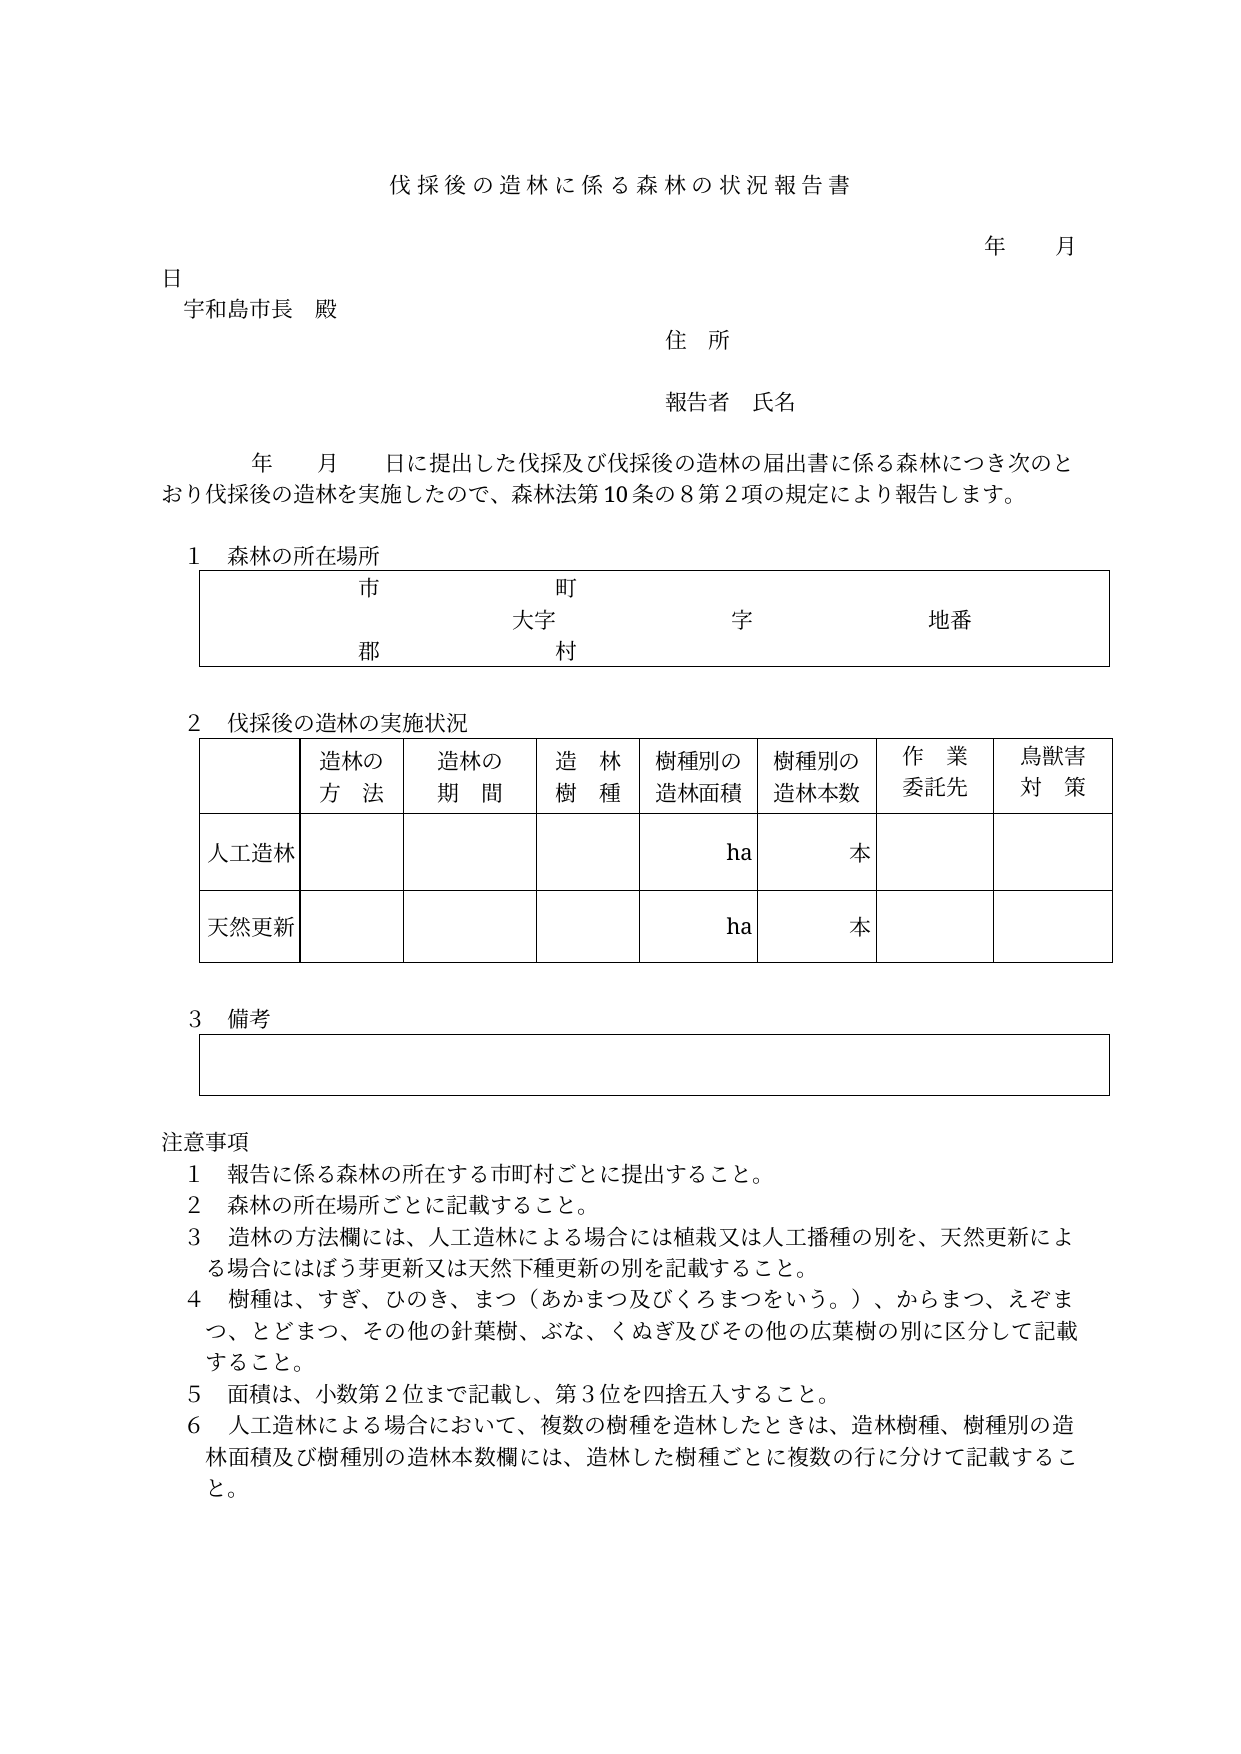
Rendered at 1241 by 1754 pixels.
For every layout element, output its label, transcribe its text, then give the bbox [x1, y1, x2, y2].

text ４ 樹種は、すぎ、ひのき、まつ（あかまつ及びくろまつをいう。）、からまつ、えぞまつ、とどまつ、その他の針葉樹、ぶな、くぬぎ及びその他の広葉樹の別に区分して記載すること。 [183, 1283, 1079, 1377]
table_cell ha [640, 814, 757, 889]
table_header 造林の 方 法 [301, 739, 403, 813]
text ３ 造林の方法欄には、人工造林による場合には植栽又は人工播種の別を、天然更新による場合にはぼう芽更新又は天然下種更新の別を記載すること。 [183, 1220, 1079, 1283]
table_header [200, 739, 299, 813]
text ２ 森林の所在場所ごとに記載すること。 [183, 1188, 1079, 1220]
table_cell [404, 891, 536, 962]
text 宇和島市長 殿 [162, 292, 1079, 324]
table_cell 本 [758, 891, 876, 962]
table_cell [537, 891, 639, 962]
table_cell ha [640, 891, 757, 962]
table_cell [994, 891, 1112, 962]
table_cell 本 [758, 814, 876, 889]
table_header 作 業 委託先 [877, 739, 993, 813]
table_cell 人工造林 [200, 814, 299, 889]
text 年 月 日に提出した伐採及び伐採後の造林の届出書に係る森林につき次のとおり伐採後の造林を実施したので、森林法第10条の８第２項の規定により報告します。 [162, 446, 1079, 509]
table_header 鳥獣害 対 策 [994, 739, 1112, 813]
text １ 森林の所在場所 [162, 539, 1079, 570]
table_header 市 町 大字 字 地番 郡 村 [200, 571, 1109, 666]
text ５ 面積は、小数第２位まで記載し、第３位を四捨五入すること。 [183, 1377, 1079, 1408]
table_cell [537, 814, 639, 889]
table_header 樹種別の 造林面積 [640, 739, 757, 813]
text 住 所 [162, 324, 1079, 355]
text 報告者 氏名 [162, 385, 1079, 416]
table_cell [877, 891, 993, 962]
table_cell [301, 814, 403, 889]
text 注意事項 [162, 1125, 1079, 1157]
table_cell 天然更新 [200, 891, 299, 962]
table_header [200, 1035, 1109, 1094]
text 伐 採 後 の 造 林 に 係 る 森 林 の 状 況 報 告 書 [162, 168, 1079, 199]
text 年 月 日 [162, 229, 1079, 292]
text １ 報告に係る森林の所在する市町村ごとに提出すること。 [183, 1157, 1079, 1188]
table_header 造林の 期 間 [404, 739, 536, 813]
table_cell [301, 891, 403, 962]
table_cell [994, 814, 1112, 889]
text ２ 伐採後の造林の実施状況 [162, 707, 1079, 738]
table_header 樹種別の 造林本数 [758, 739, 876, 813]
text ６ 人工造林による場合において、複数の樹種を造林したときは、造林樹種、樹種別の造林面積及び樹種別の造林本数欄には、造林した樹種ごとに複数の行に分けて記載すること。 [183, 1408, 1079, 1503]
table_cell [404, 814, 536, 889]
text ３ 備考 [162, 1002, 1079, 1034]
table_cell [877, 814, 993, 889]
table_header 造 林 樹 種 [537, 739, 639, 813]
